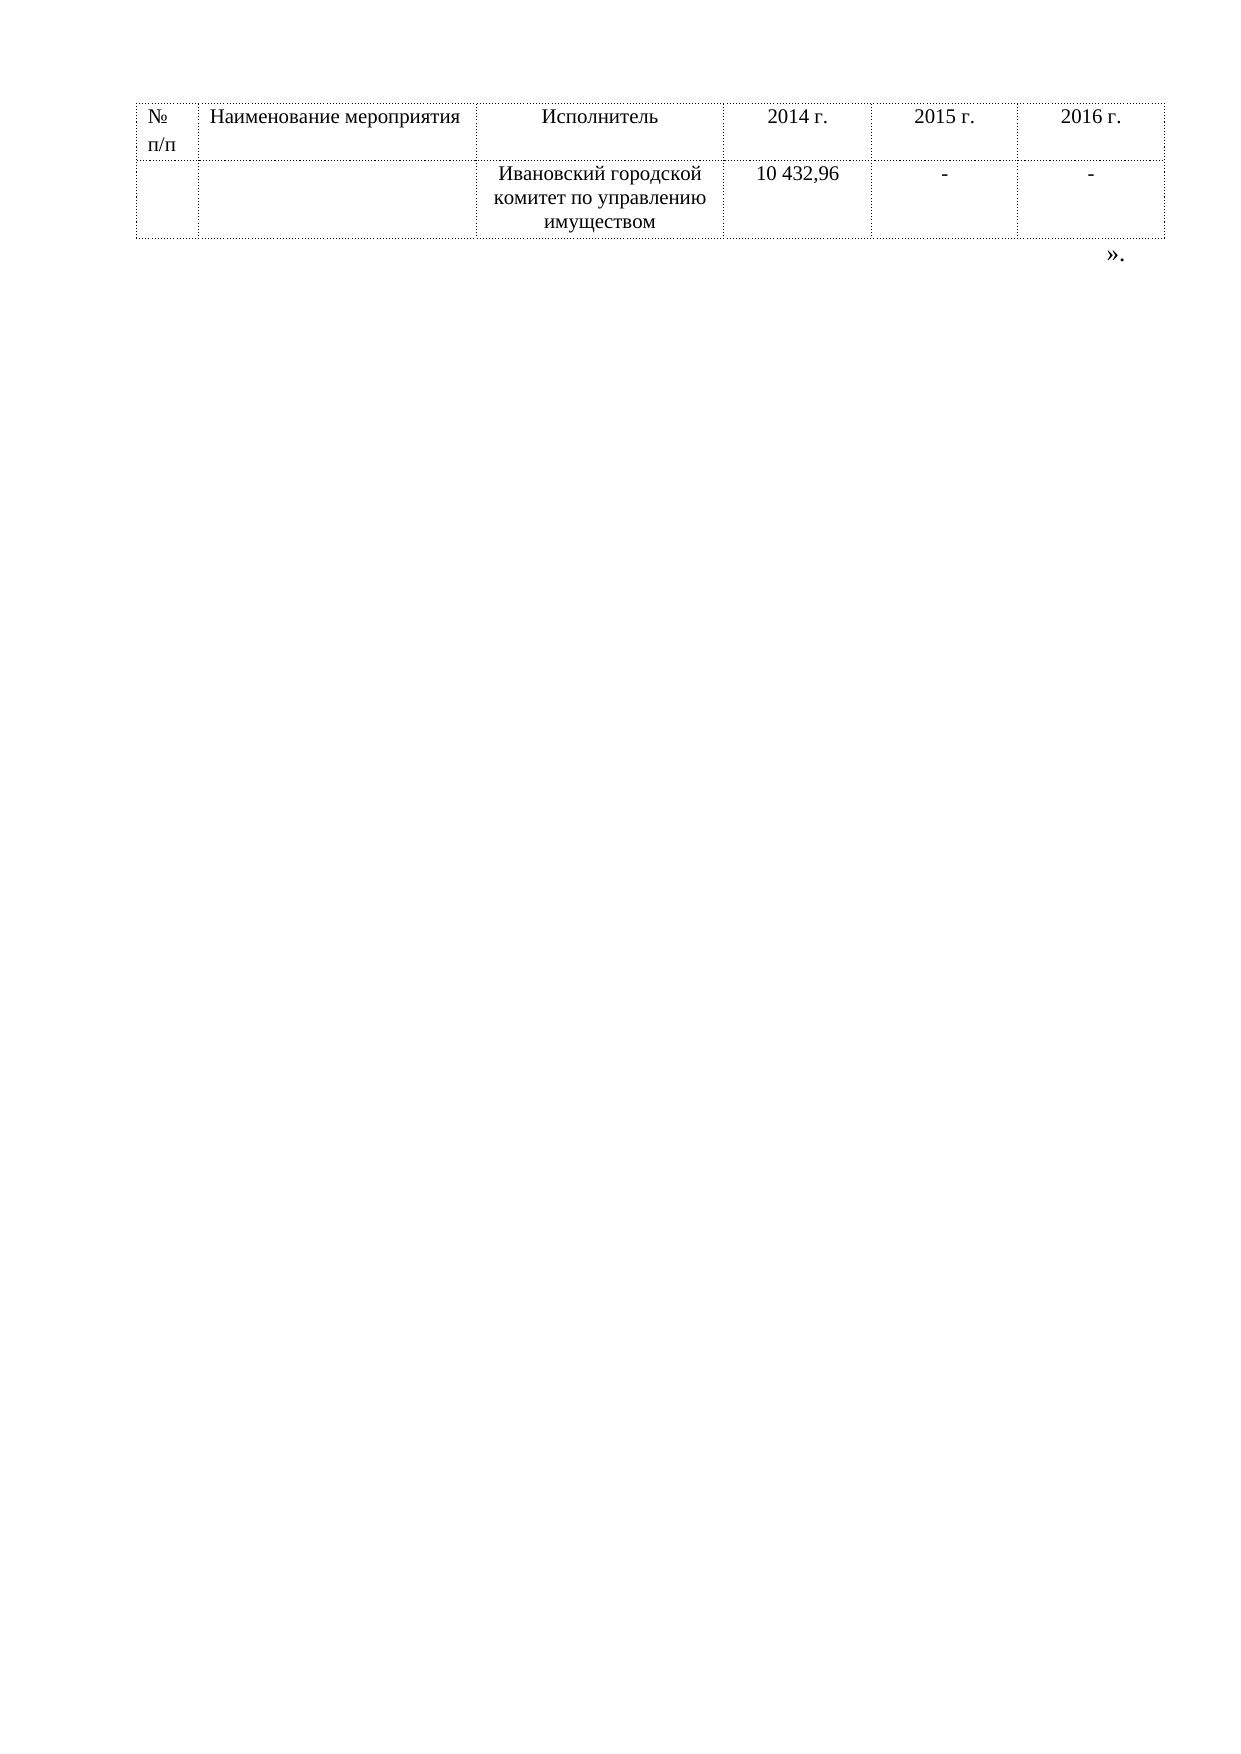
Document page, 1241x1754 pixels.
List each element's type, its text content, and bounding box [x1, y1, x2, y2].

table_cell 10 432,96 [724, 160, 871, 237]
text ». [148, 238, 1137, 267]
table_cell [198, 160, 476, 237]
table_header 2014 г. [724, 103, 871, 160]
table_cell Ивановский городской комитет по управлению имуществом [476, 160, 724, 237]
table_header 2015 г. [871, 103, 1018, 160]
table_header 2016 г. [1018, 103, 1164, 160]
table_header Наименование мероприятия [198, 103, 476, 160]
table_cell - [871, 160, 1018, 237]
table_cell [136, 160, 198, 237]
table_header № п/п [136, 103, 198, 160]
table_cell - [1018, 160, 1164, 237]
table_header Исполнитель [476, 103, 724, 160]
